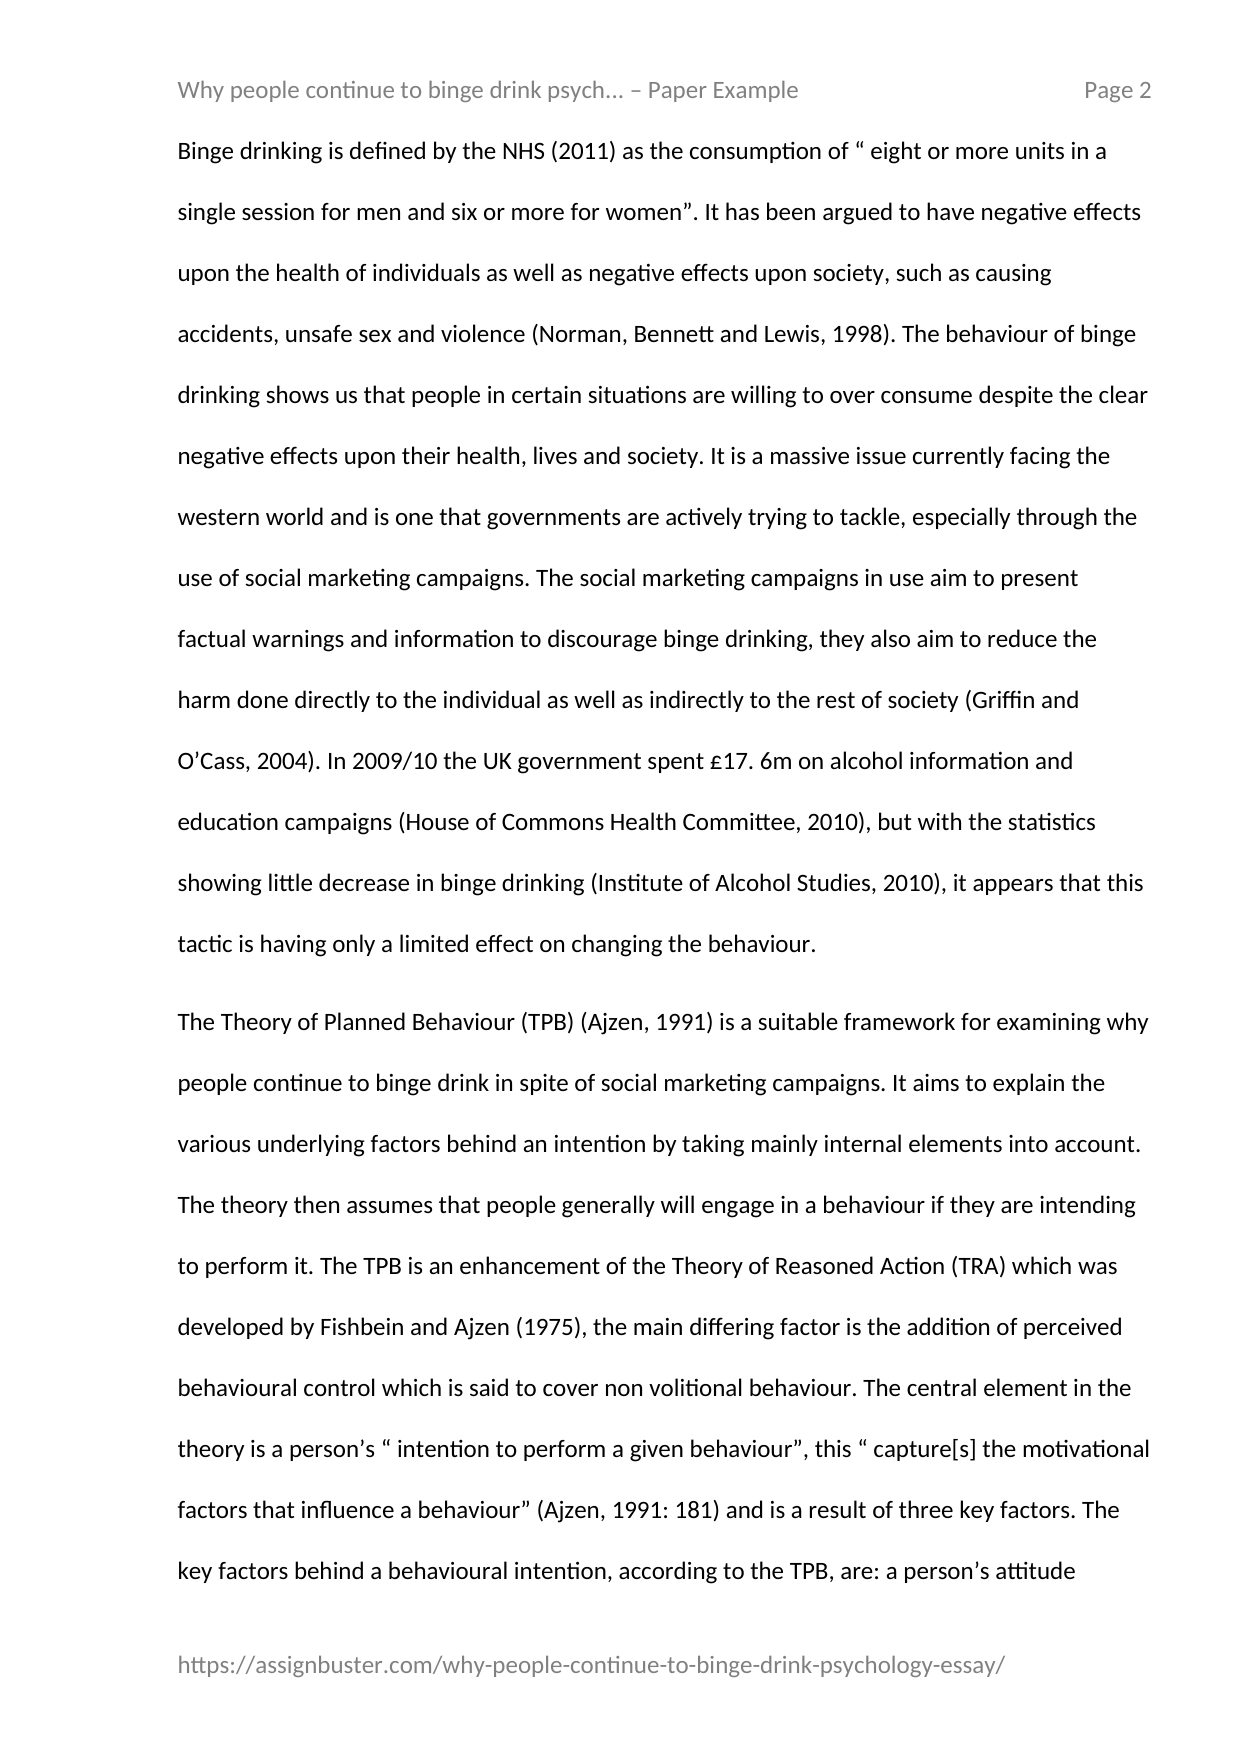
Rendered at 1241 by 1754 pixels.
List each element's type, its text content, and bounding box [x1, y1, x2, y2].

text Binge drinking is defined by the NHS (2011) as the consumption of “ eight or more units in a single session for men and six or more for women”. It has been argued to have negative effects upon the health of individuals as well as negative effects upon society, such as causing accidents, unsafe sex and violence (Norman, Bennett and Lewis, 1998). The behaviour of binge drinking shows us that people in certain situations are willing to over consume despite the clear negative effects upon their health, lives and society. It is a massive issue currently facing the western world and is one that governments are actively trying to tackle, especially through the use of social marketing campaigns. The social marketing campaigns in use aim to present factual warnings and information to discourage binge drinking, they also aim to reduce the harm done directly to the individual as well as indirectly to the rest of society (Griffin and O’Cass, 2004). In 2009/10 the UK government spent £17. 6m on alcohol information and education campaigns (House of Commons Health Committee, 2010), but with the statistics showing little decrease in binge drinking (Institute of Alcohol Studies, 2010), it appears that this tactic is having only a limited effect on changing the behaviour. [177, 135, 1152, 959]
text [177, 1006, 1152, 1586]
